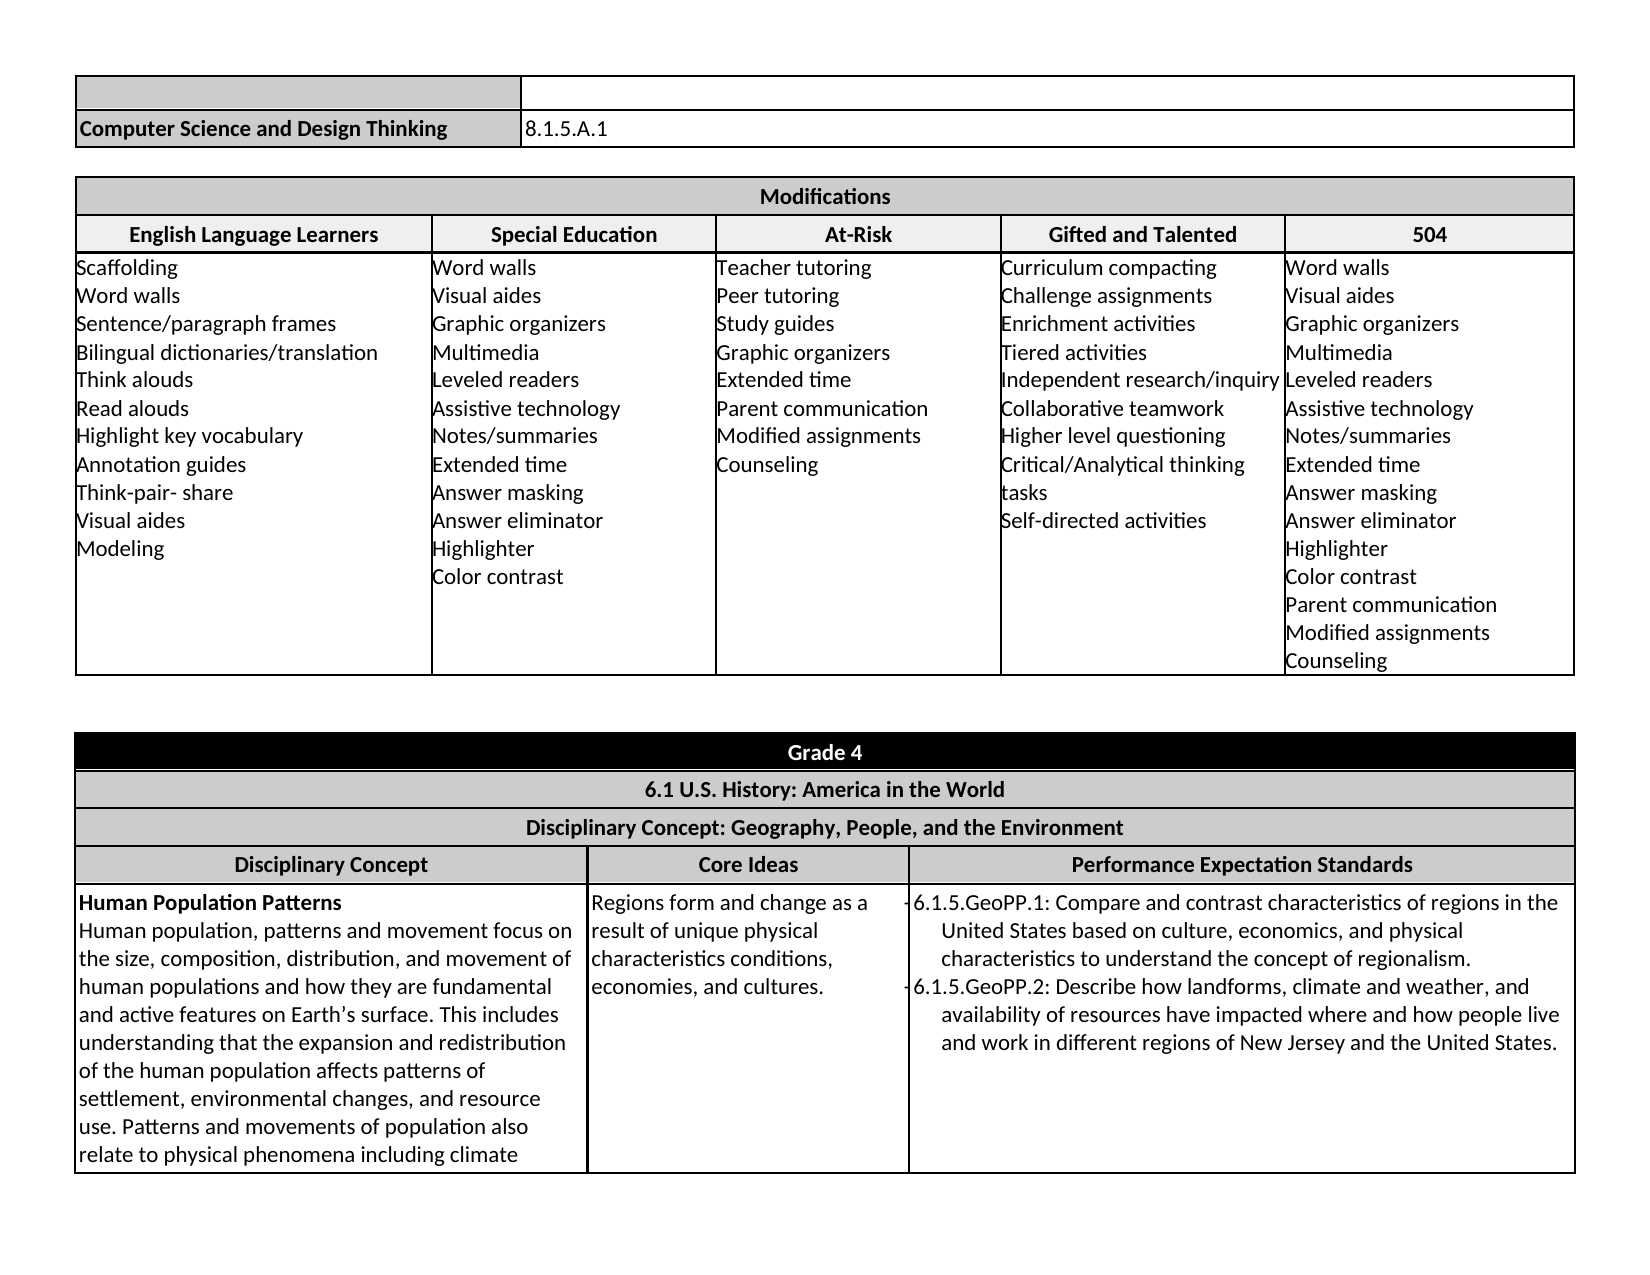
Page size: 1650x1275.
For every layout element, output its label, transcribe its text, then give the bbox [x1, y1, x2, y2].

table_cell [522, 77, 1573, 108]
table_header Modifications [77, 178, 1573, 214]
table_cell Core Ideas [589, 847, 908, 882]
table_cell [589, 885, 908, 1172]
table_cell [910, 885, 1574, 1172]
table_cell Word walls Visual aides Graphic organizers Multimedia Leveled readers Assistive technology Notes/summaries Extended time Answer masking Answer eliminator Highlighter Color contrast Parent communication Modified assignments Counseling [1286, 254, 1573, 674]
table_cell Teacher tutoring Peer tutoring Study guides Graphic organizers Extended time Parent communication Modified assignments Counseling [717, 254, 1000, 674]
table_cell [76, 885, 586, 1172]
table_cell Performance Expectation Standards [910, 847, 1574, 882]
table_cell Disciplinary Concept [76, 847, 586, 882]
table_cell 504 [1286, 216, 1573, 251]
table_cell Scaffolding Word walls Sentence/paragraph frames Bilingual dictionaries/translation Think alouds Read alouds Highlight key vocabulary Annotation guides Think-pair- share Visual aides Modeling [77, 254, 431, 674]
table_header Grade 4 [76, 734, 1574, 769]
table_cell Gifted and Talented [1002, 216, 1284, 251]
table_cell 8.1.5.A.1 [522, 111, 1573, 146]
table_cell English Language Learners [77, 216, 431, 251]
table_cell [77, 77, 520, 108]
table_cell At-Risk [717, 216, 1000, 251]
table_cell Disciplinary Concept: Geography, People, and the Environment [76, 809, 1574, 845]
table_cell Word walls Visual aides Graphic organizers Multimedia Leveled readers Assistive technology Notes/summaries Extended time Answer masking Answer eliminator Highlighter Color contrast [433, 254, 715, 674]
table_cell Computer Science and Design Thinking [77, 111, 520, 146]
table_cell Special Education [433, 216, 715, 251]
table_cell 6.1 U.S. History: America in the World [76, 772, 1574, 807]
table_cell Curriculum compacting Challenge assignments Enrichment activities Tiered activities Independent research/inquiry Collaborative teamwork Higher level questioning Critical/Analytical thinking tasks Self-directed activities [1002, 254, 1284, 674]
